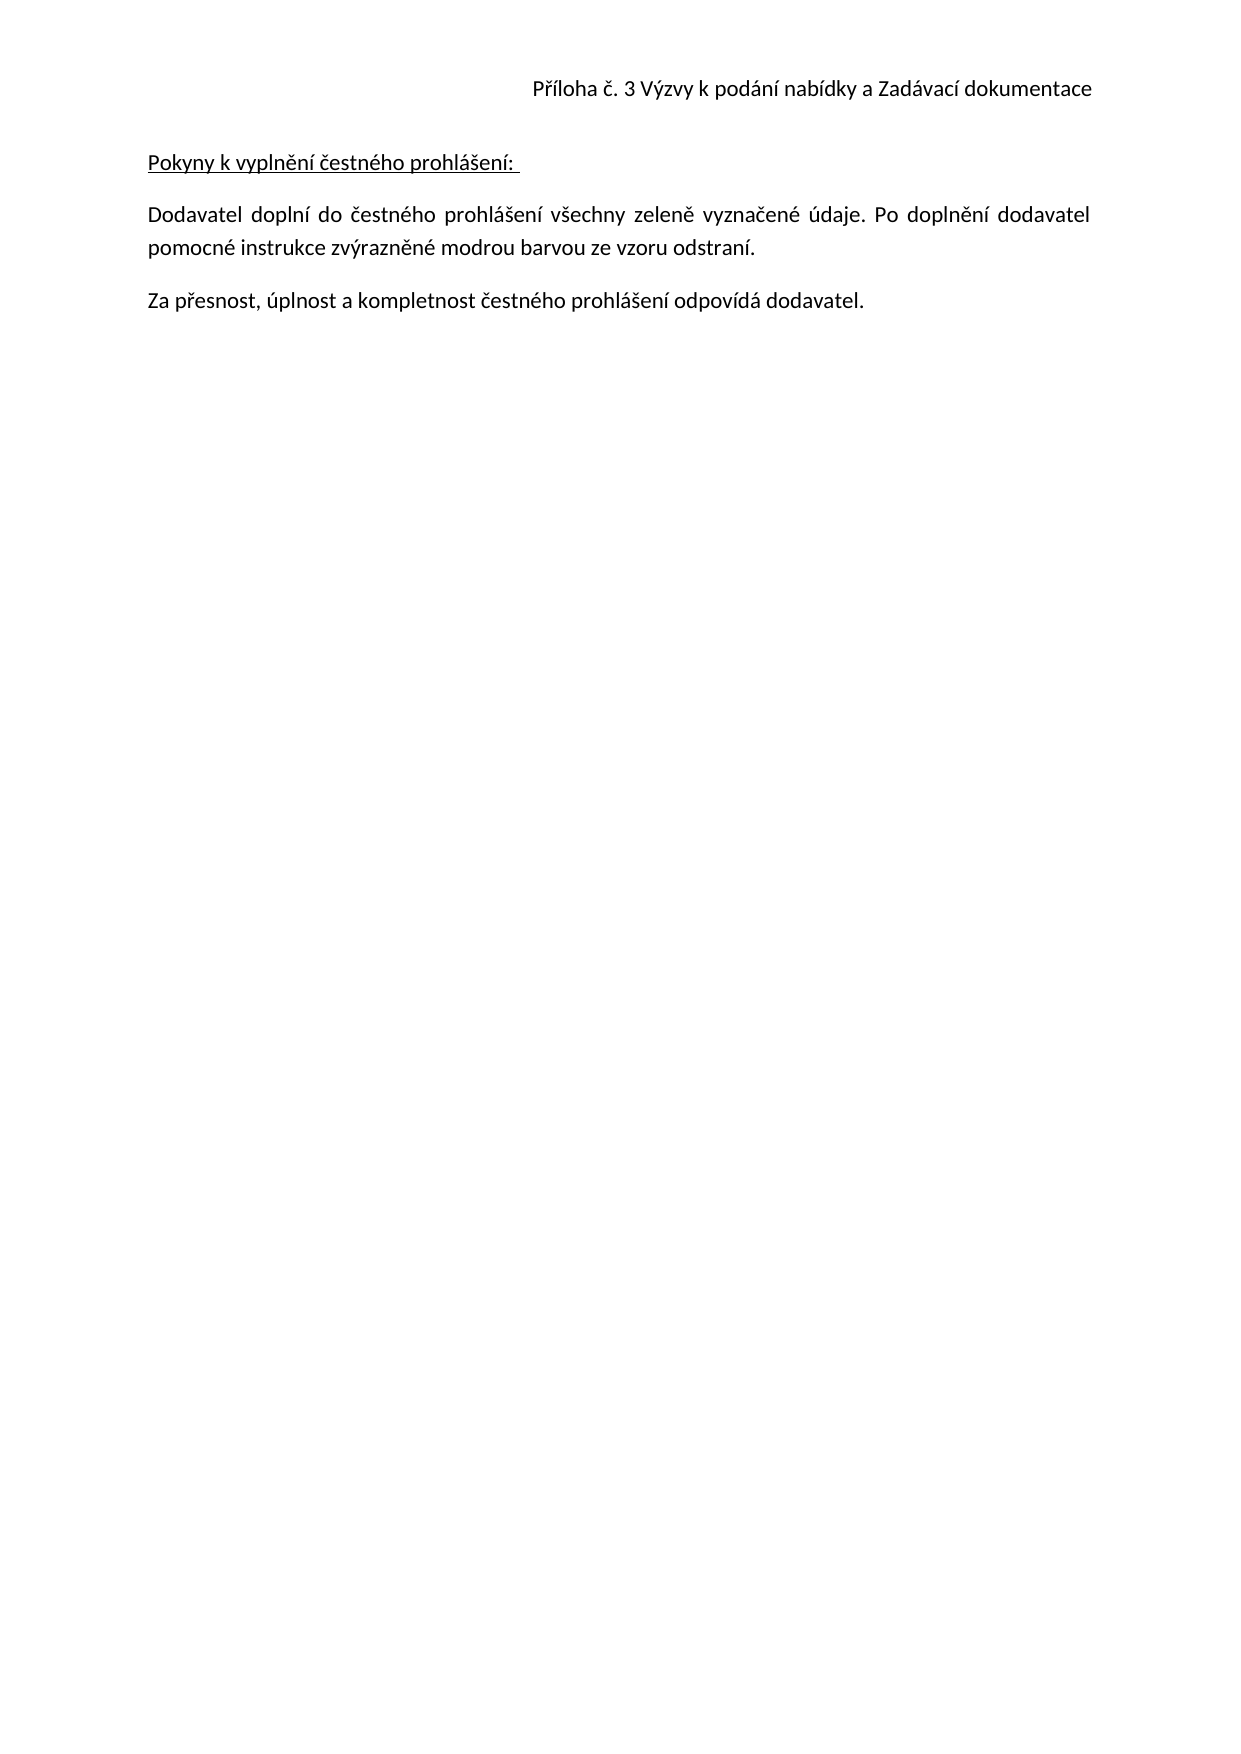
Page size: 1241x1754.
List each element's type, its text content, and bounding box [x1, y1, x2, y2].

text Dodavatel doplní do čestného prohlášení všechny zeleně vyznačené údaje. Po doplnění dodavatel pomocné instrukce zvýrazněné modrou barvou ze vzoru odstraní. [148, 201, 1093, 261]
text Pokyny k vyplnění čestného prohlášení: [148, 148, 1093, 176]
text Za přesnost, úplnost a kompletnost čestného prohlášení odpovídá dodavatel. [148, 286, 1093, 314]
